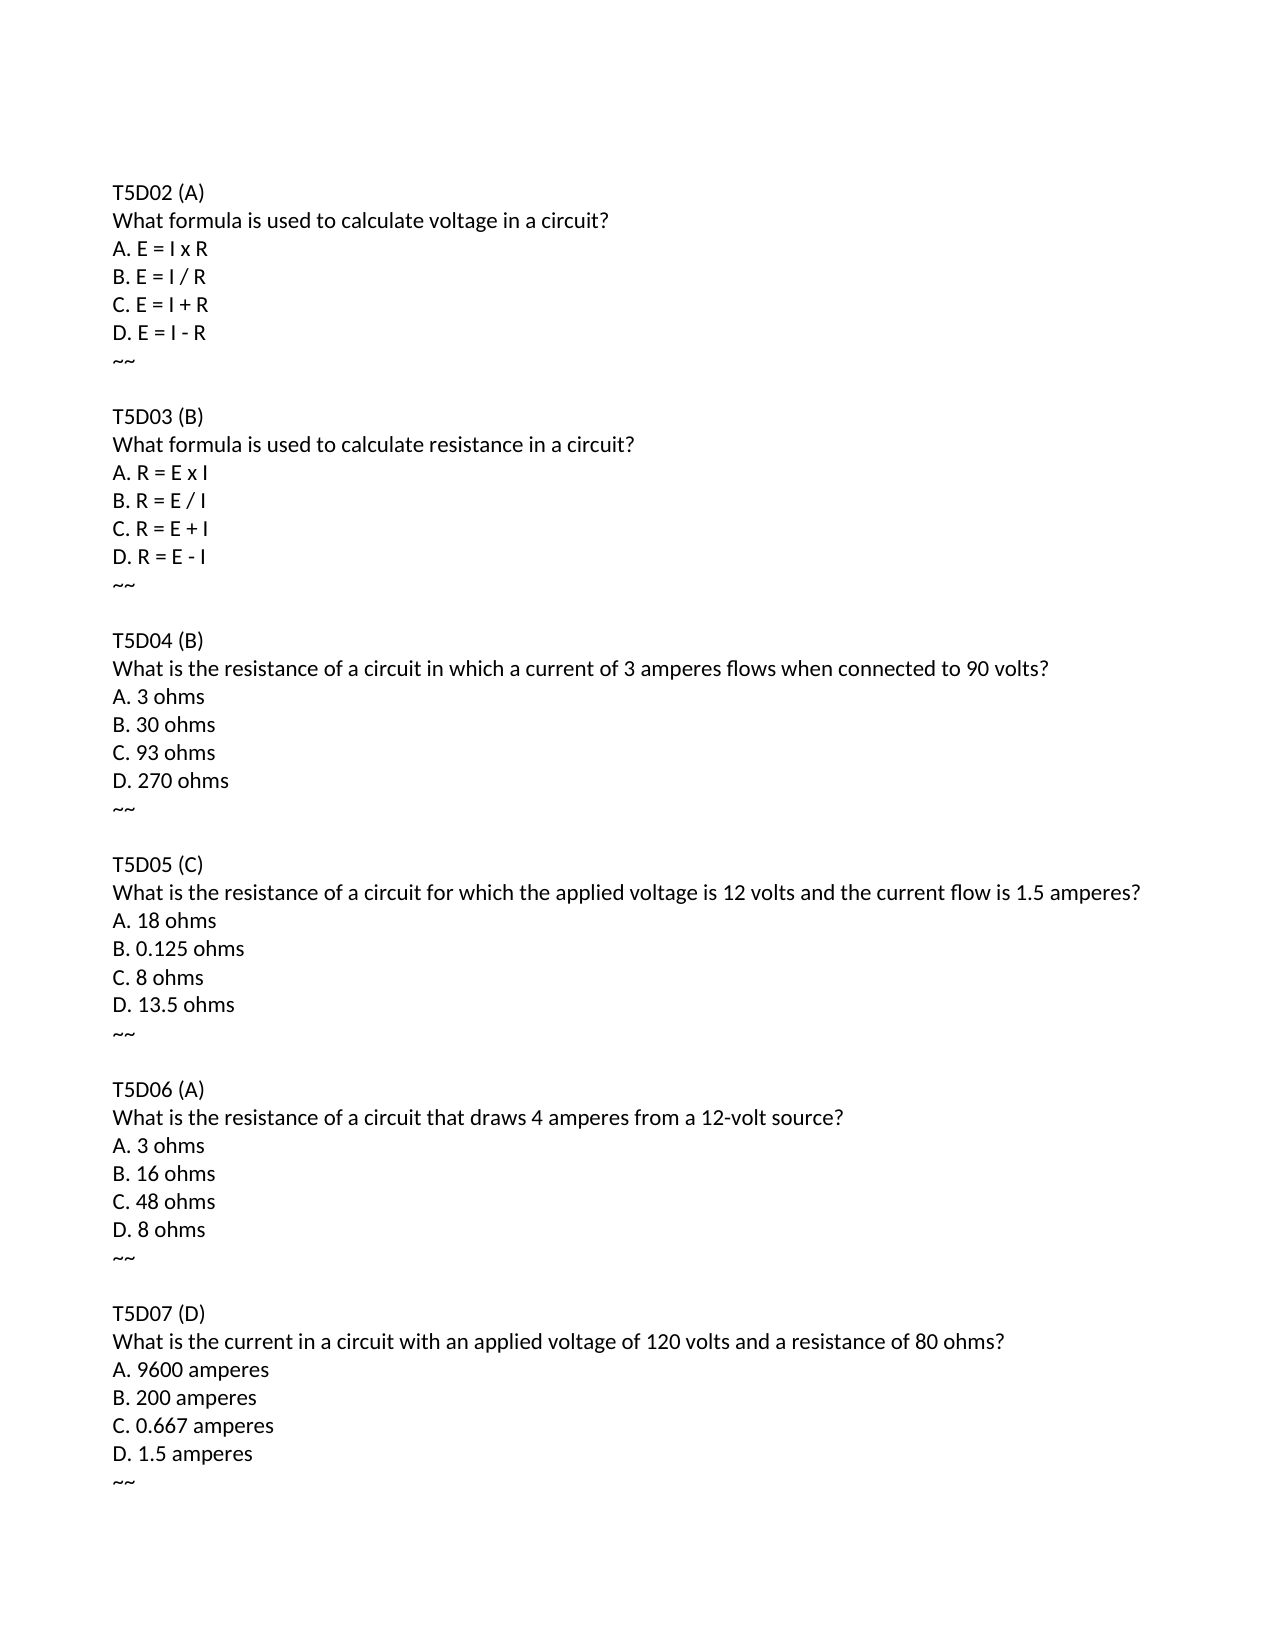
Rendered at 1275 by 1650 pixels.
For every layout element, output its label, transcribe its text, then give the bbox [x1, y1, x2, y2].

text A. 3 ohms [112, 682, 1162, 710]
text B. E = I / R [112, 262, 1162, 290]
text C. R = E + I [112, 514, 1162, 542]
text D. 8 ohms [112, 1215, 1162, 1243]
text ~~ [112, 794, 1162, 822]
text B. 16 ohms [112, 1159, 1162, 1187]
text ~~ [112, 346, 1162, 374]
text D. 270 ohms [112, 766, 1162, 794]
text ~~ [112, 1243, 1162, 1271]
text C. E = I + R [112, 290, 1162, 318]
text D. 13.5 ohms [112, 991, 1162, 1019]
text What is the resistance of a circuit that draws 4 amperes from a 12-volt source? [112, 1103, 1162, 1131]
text T5D05 (C) [112, 851, 1162, 878]
text C. 93 ohms [112, 738, 1162, 766]
text D. E = I - R [112, 318, 1162, 346]
text What is the resistance of a circuit in which a current of 3 amperes flows when connected to 90 volts? [112, 654, 1162, 682]
text T5D03 (B) [112, 402, 1162, 430]
text T5D07 (D) [112, 1299, 1162, 1327]
text What formula is used to calculate resistance in a circuit? [112, 430, 1162, 458]
text B. R = E / I [112, 486, 1162, 514]
text A. R = E x I [112, 458, 1162, 486]
text C. 0.667 amperes [112, 1411, 1162, 1439]
text T5D04 (B) [112, 626, 1162, 654]
text A. 3 ohms [112, 1131, 1162, 1159]
text ~~ [112, 570, 1162, 598]
text What is the current in a circuit with an applied voltage of 120 volts and a resistance of 80 ohms? [112, 1327, 1162, 1355]
text ~~ [112, 1467, 1162, 1495]
text T5D02 (A) [112, 178, 1162, 206]
text What is the resistance of a circuit for which the applied voltage is 12 volts and the current flow is 1.5 amperes? [112, 878, 1162, 907]
text B. 200 amperes [112, 1383, 1162, 1411]
text D. R = E - I [112, 542, 1162, 570]
text What formula is used to calculate voltage in a circuit? [112, 206, 1162, 234]
text D. 1.5 amperes [112, 1439, 1162, 1467]
text A. 18 ohms [112, 907, 1162, 934]
text A. 9600 amperes [112, 1355, 1162, 1383]
text ~~ [112, 1019, 1162, 1047]
text T5D06 (A) [112, 1075, 1162, 1103]
text C. 8 ohms [112, 963, 1162, 991]
text A. E = I x R [112, 234, 1162, 262]
text B. 0.125 ohms [112, 934, 1162, 963]
text C. 48 ohms [112, 1187, 1162, 1215]
text B. 30 ohms [112, 710, 1162, 738]
